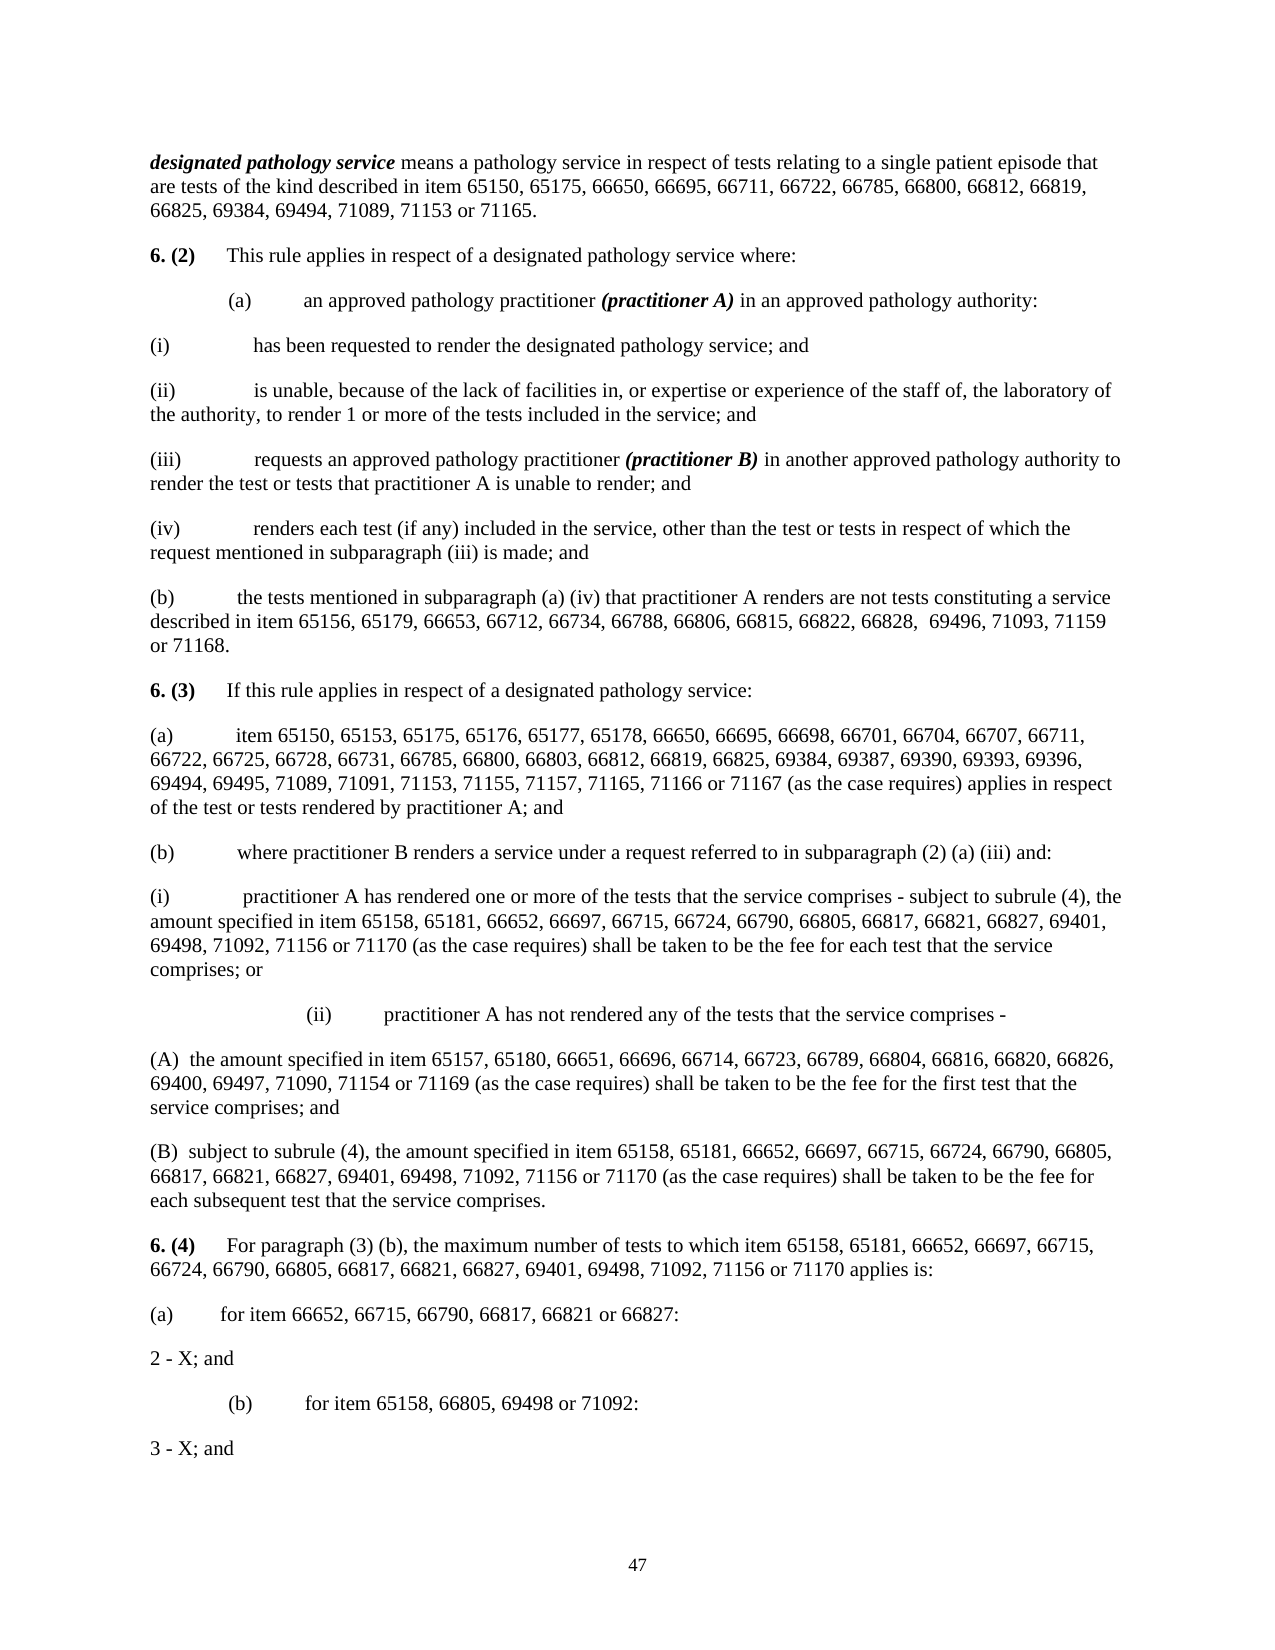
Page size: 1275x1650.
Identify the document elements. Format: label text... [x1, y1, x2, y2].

text (ii) practitioner A has not rendered any of the tests that the service comprises - [150, 1002, 1125, 1026]
text (b) the tests mentioned in subparagraph (a) (iv) that practitioner A renders are not tests constituting a service described in item 65156, 65179, 66653, 66712, 66734, 66788, 66806, 66815, 66822, 66828, 69496, 71093, 71159 or 71168. [150, 584, 1125, 657]
text (a) for item 66652, 66715, 66790, 66817, 66821 or 66827: [150, 1301, 1125, 1326]
text (a) an approved pathology practitioner (practitioner A) in an approved pathology authority: [150, 288, 1125, 312]
text 6. (3) If this rule applies in respect of a designated pathology service: [150, 678, 1125, 702]
text (ii) is unable, because of the lack of facilities in, or expertise or experience of the staff of, the laboratory of the authority, to render 1 or more of the tests included in the service; and [150, 378, 1125, 426]
text 2 - X; and [150, 1346, 1125, 1370]
text (b) where practitioner B renders a service under a request referred to in subparagraph (2) (a) (iii) and: [150, 839, 1125, 864]
text (b) for item 65158, 66805, 69498 or 71092: [150, 1391, 1125, 1415]
text (i) practitioner A has rendered one or more of the tests that the service comprises - subject to subrule (4), the amount specified in item 65158, 65181, 66652, 66697, 66715, 66724, 66790, 66805, 66817, 66821, 66827, 69401, 69498, 71092, 71156 or 71170 (as the case requires) shall be taken to be the fee for each test that the service comprises; or [150, 884, 1125, 981]
text (iv) renders each test (if any) included in the service, other than the test or tests in respect of which the request mentioned in subparagraph (iii) is made; and [150, 516, 1125, 564]
text (A) the amount specified in item 65157, 65180, 66651, 66696, 66714, 66723, 66789, 66804, 66816, 66820, 66826, 69400, 69497, 71090, 71154 or 71169 (as the case requires) shall be taken to be the fee for the first test that the service comprises; and [150, 1046, 1125, 1119]
text (iii) requests an approved pathology practitioner (practitioner B) in another approved pathology authority to render the test or tests that practitioner A is unable to render; and [150, 447, 1125, 495]
text (a) item 65150, 65153, 65175, 65176, 65177, 65178, 66650, 66695, 66698, 66701, 66704, 66707, 66711, 66722, 66725, 66728, 66731, 66785, 66800, 66803, 66812, 66819, 66825, 69384, 69387, 69390, 69393, 69396, 69494, 69495, 71089, 71091, 71153, 71155, 71157, 71165, 71166 or 71167 (as the case requires) applies in respect of the test or tests rendered by practitioner A; and [150, 722, 1125, 819]
text 3 - X; and [150, 1436, 1125, 1460]
text designated pathology service means a pathology service in respect of tests relating to a single patient episode that are tests of the kind described in item 65150, 65175, 66650, 66695, 66711, 66722, 66785, 66800, 66812, 66819, 66825, 69384, 69494, 71089, 71153 or 71165. [150, 150, 1125, 222]
text (i) has been requested to render the designated pathology service; and [150, 333, 1125, 357]
text 6. (2) This rule applies in respect of a designated pathology service where: [150, 243, 1125, 267]
text 6. (4) For paragraph (3) (b), the maximum number of tests to which item 65158, 65181, 66652, 66697, 66715, 66724, 66790, 66805, 66817, 66821, 66827, 69401, 69498, 71092, 71156 or 71170 applies is: [150, 1232, 1125, 1281]
text (B) subject to subrule (4), the amount specified in item 65158, 65181, 66652, 66697, 66715, 66724, 66790, 66805, 66817, 66821, 66827, 69401, 69498, 71092, 71156 or 71170 (as the case requires) shall be taken to be the fee for each subsequent test that the service comprises. [150, 1139, 1125, 1212]
